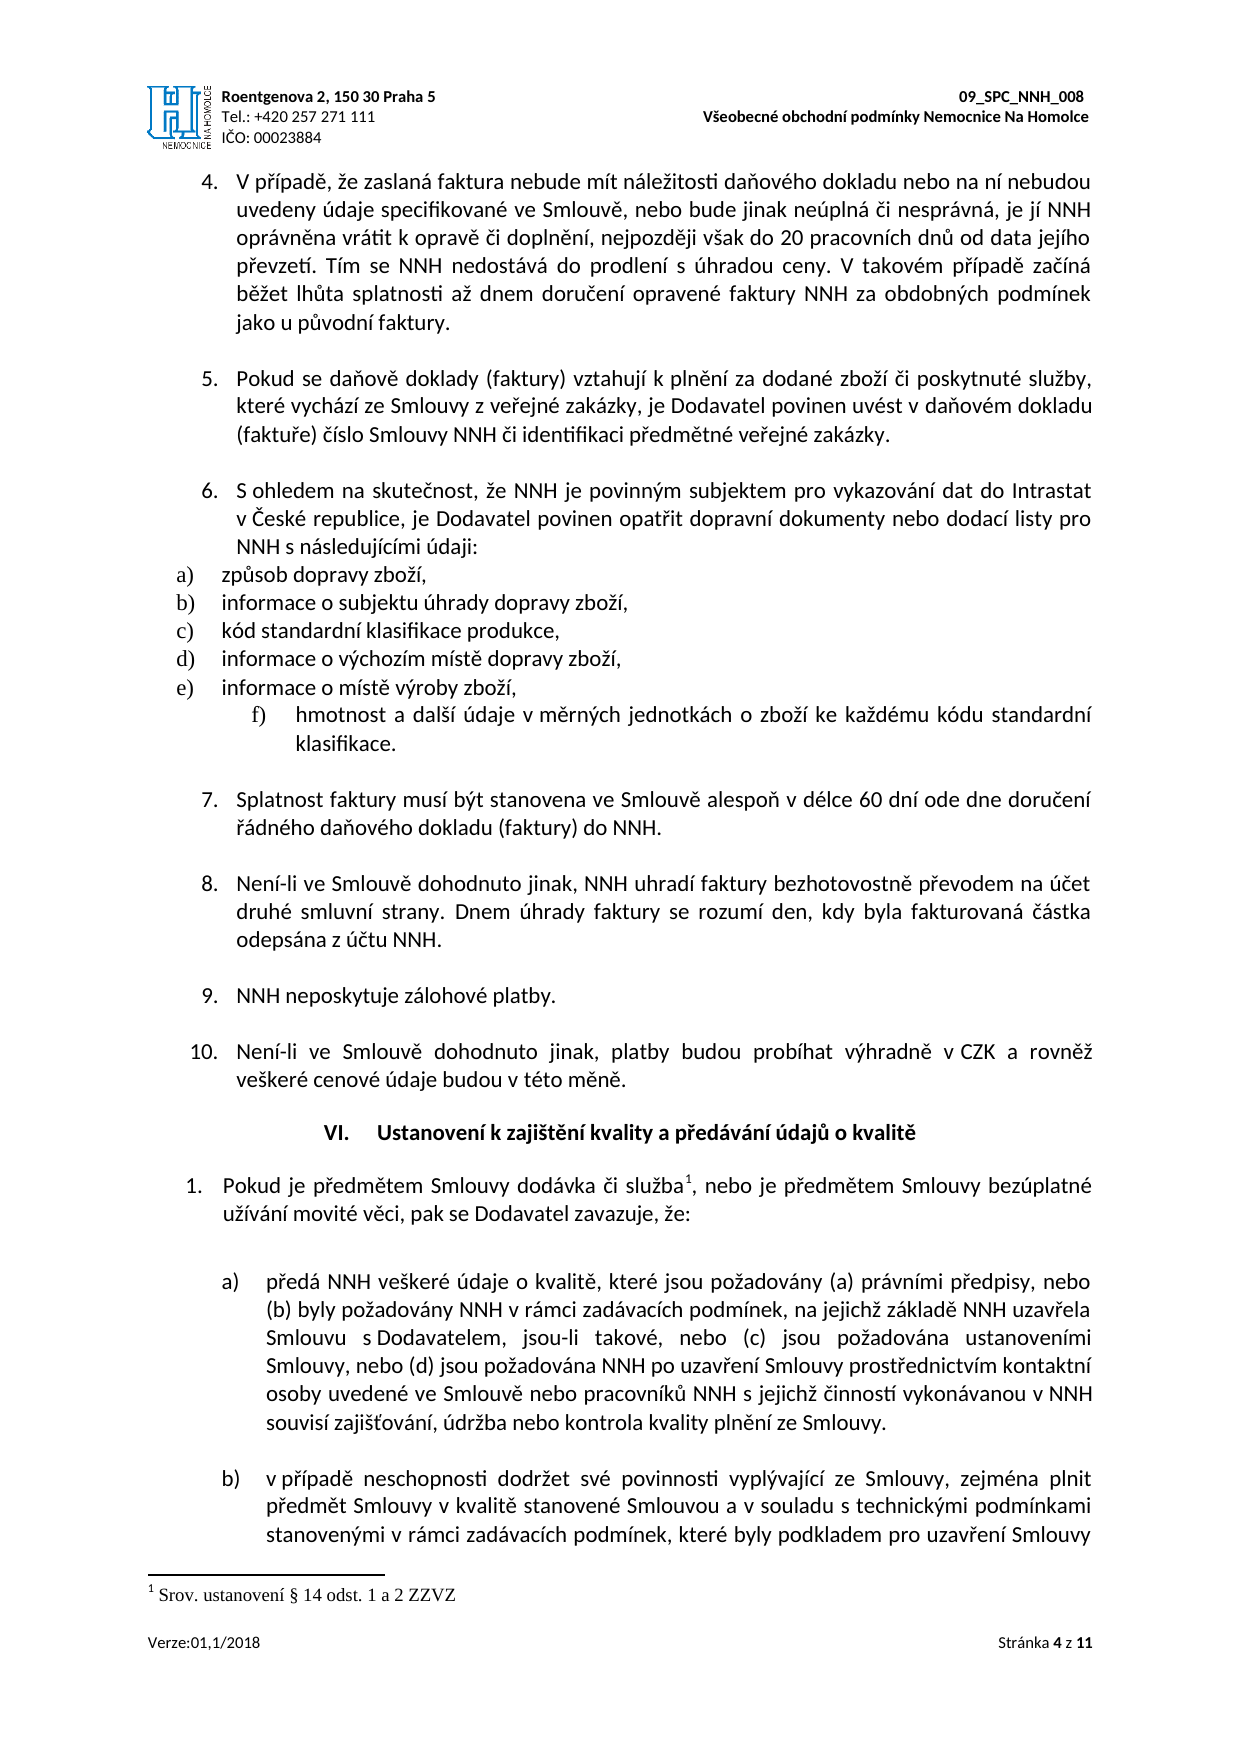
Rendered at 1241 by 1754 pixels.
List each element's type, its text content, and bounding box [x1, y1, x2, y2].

list Splatnost faktury musí být stanovena ve Smlouvě alespoň v délce 60 dní ode dne doručení řádného daňového dokladu (faktury) do NNH. [218, 785, 1093, 841]
list Není-li ve Smlouvě dohodnuto jinak, platby budou probíhat výhradně v CZK a rovněž veškeré cenové údaje budou v této měně. [218, 1037, 1093, 1093]
list Není-li ve Smlouvě dohodnuto jinak, NNH uhradí faktury bezhotovostně převodem na účet druhé smluvní strany. Dnem úhrady faktury se rozumí den, kdy byla fakturovaná částka odepsána z účtu NNH. [218, 869, 1093, 953]
list Pokud je předmětem Smlouvy dodávka či služba, nebo je předmětem Smlouvy bezúplatné užívání movité věci, pak se Dodavatel zavazuje, že: [185, 1171, 1093, 1227]
list NNH neposkytuje zálohové platby. [218, 981, 1093, 1009]
list způsob dopravy zboží, [148, 561, 1093, 588]
list předá NNH veškeré údaje o kvalitě, které jsou požadovány (a) právními předpisy, nebo (b) byly požadovány NNH v rámci zadávacích podmínek, na jejichž základě NNH uzavřela Smlouvu s Dodavatelem, jsou-li takové, nebo (c) jsou požadována ustanoveními Smlouvy, nebo (d) jsou požadována NNH po uzavření Smlouvy prostřednictvím kontaktní osoby uvedené ve Smlouvě nebo pracovníků NNH s jejichž činností vykonávanou v NNH souvisí zajišťování, údržba nebo kontrola kvality plnění ze Smlouvy. [221, 1267, 1093, 1436]
list V případě, že zaslaná faktura nebude mít náležitosti daňového dokladu nebo na ní nebudou uvedeny údaje specifikované ve Smlouvě, nebo bude jinak neúplná či nesprávná, je jí NNH oprávněna vrátit k opravě či doplnění, nejpozději však do 20 pracovních dnů od data jejího převzetí. Tím se NNH nedostává do prodlení s úhradou ceny. V takovém případě začíná běžet lhůta splatnosti až dnem doručení opravené faktury NNH za obdobných podmínek jako u původní faktury. [218, 167, 1093, 336]
list kód standardní klasifikace produkce, [148, 617, 1093, 644]
list informace o subjektu úhrady dopravy zboží, [148, 588, 1093, 617]
picture [146, 86, 211, 149]
list S ohledem na skutečnost, že NNH je povinným subjektem pro vykazování dat do Intrastat v České republice, je Dodavatel povinen opatřit dopravní dokumenty nebo dodací listy pro NNH s následujícími údaji: [218, 476, 1093, 561]
list informace o výchozím místě dopravy zboží, [148, 644, 1093, 673]
list informace o místě výroby zboží, [148, 673, 1093, 701]
list hmotnost a další údaje v měrných jednotkách o zboží ke každému kódu standardní klasifikace. [251, 701, 1093, 757]
list Pokud se daňově doklady (faktury) vztahují k plnění za dodané zboží či poskytnuté služby, které vychází ze Smlouvy z veřejné zakázky, je Dodavatel povinen uvést v daňovém dokladu (faktuře) číslo Smlouvy NNH či identifikaci předmětné veřejné zakázky. [218, 364, 1093, 448]
subtitle Ustanovení k zajištění kvality a předávání údajů o kvalitě [148, 1118, 1093, 1146]
